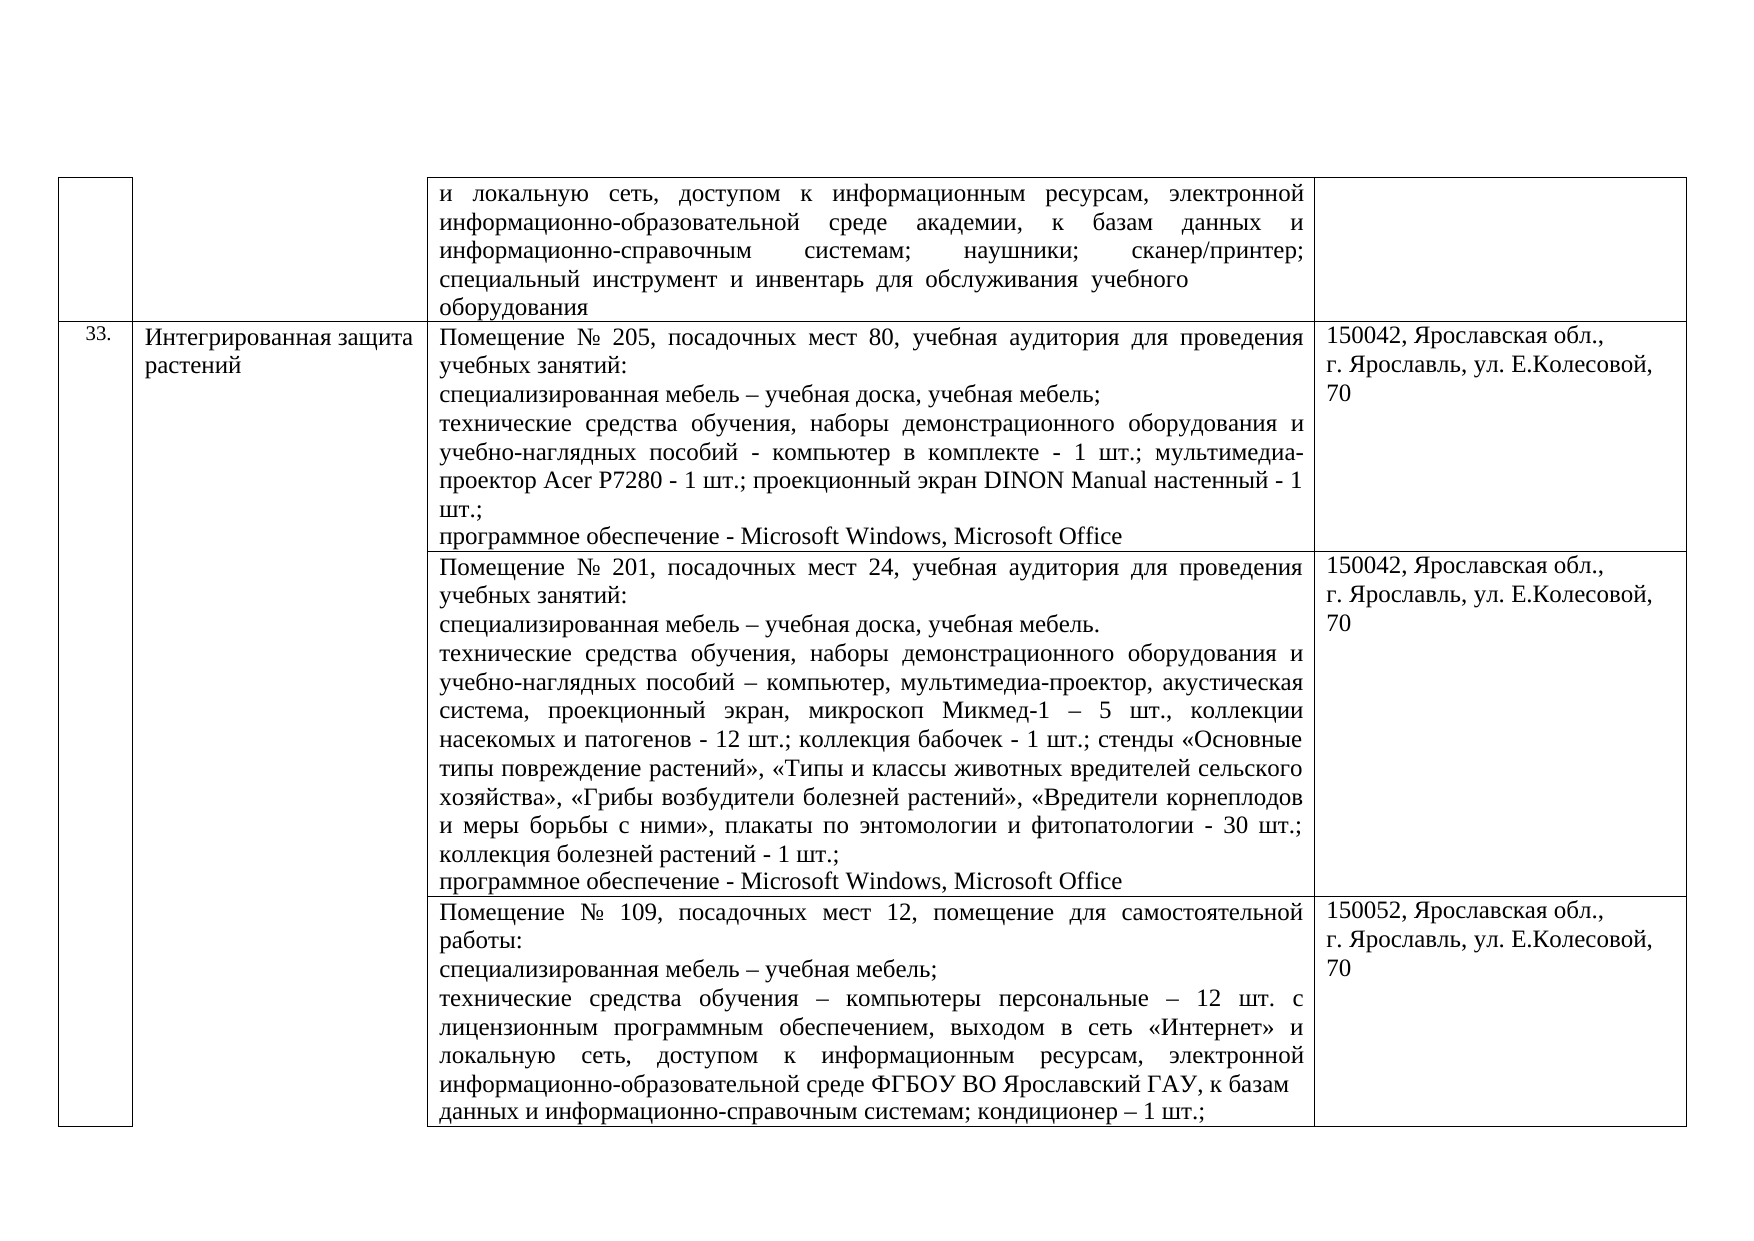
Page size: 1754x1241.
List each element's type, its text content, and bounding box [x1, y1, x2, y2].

table_cell Помещение № 205, посадочных мест 80, учебная аудитория для проведения учебных занятий: специализированная мебель – учебная доска, учебная мебель; технические средства обучения, наборы демонстрационного оборудования и учебно-наглядных пособий - компьютер в комплекте - 1 шт.; мультимедиа- проектор Acer Р7280 - 1 шт.; проекционный экран DINON Manual настенный - 1 шт.; программное обеспечение - Microsoft Windows, Microsoft Office [428, 322, 1314, 551]
table_header [59, 178, 132, 321]
table_cell Помещение № 201, посадочных мест 24, учебная аудитория для проведения учебных занятий: специализированная мебель – учебная доска, учебная мебель. технические средства обучения, наборы демонстрационного оборудования и учебно-наглядных пособий – компьютер, мультимедиа-проектор, акустическая система, проекционный экран, микроскоп Микмед-1 – 5 шт., коллекции насекомых и патогенов - 12 шт.; коллекция бабочек - 1 шт.; стенды «Основные типы повреждение растений», «Типы и классы животных вредителей сельского хозяйства», «Грибы возбудители болезней растений», «Вредители корнеплодов и меры борьбы с ними», плакаты по энтомологии и фитопатологии - 30 шт.; коллекция болезней растений - 1 шт.; программное обеспечение - Microsoft Windows, Microsoft Office [428, 552, 1314, 896]
table_header [133, 177, 427, 321]
table_cell Интегрированная защита растений [133, 322, 427, 1126]
table_cell 33. [59, 322, 132, 1126]
table_cell 150042, Ярославская обл., г. Ярославль, ул. Е.Колесовой, 70 [1315, 552, 1686, 896]
table_header [1315, 178, 1686, 321]
table_header и локальную сеть, доступом к информационным ресурсам, электронной информационно-образовательной среде академии, к базам данных и информационно-справочным системам; наушники; сканер/принтер; специальный инструмент и инвентарь для обслуживания учебного оборудования [428, 178, 1314, 321]
table_cell 150042, Ярославская обл., г. Ярославль, ул. Е.Колесовой, 70 [1315, 322, 1686, 551]
table_cell 150052, Ярославская обл., г. Ярославль, ул. Е.Колесовой, 70 [1315, 897, 1686, 1126]
table_cell Помещение № 109, посадочных мест 12, помещение для самостоятельной работы: специализированная мебель – учебная мебель; технические средства обучения – компьютеры персональные – 12 шт. с лицензионным программным обеспечением, выходом в сеть «Интернет» и локальную сеть, доступом к информационным ресурсам, электронной информационно-образовательной среде ФГБОУ ВО Ярославский ГАУ, к базам данных и информационно-справочным системам; кондиционер – 1 шт.; [428, 897, 1314, 1126]
